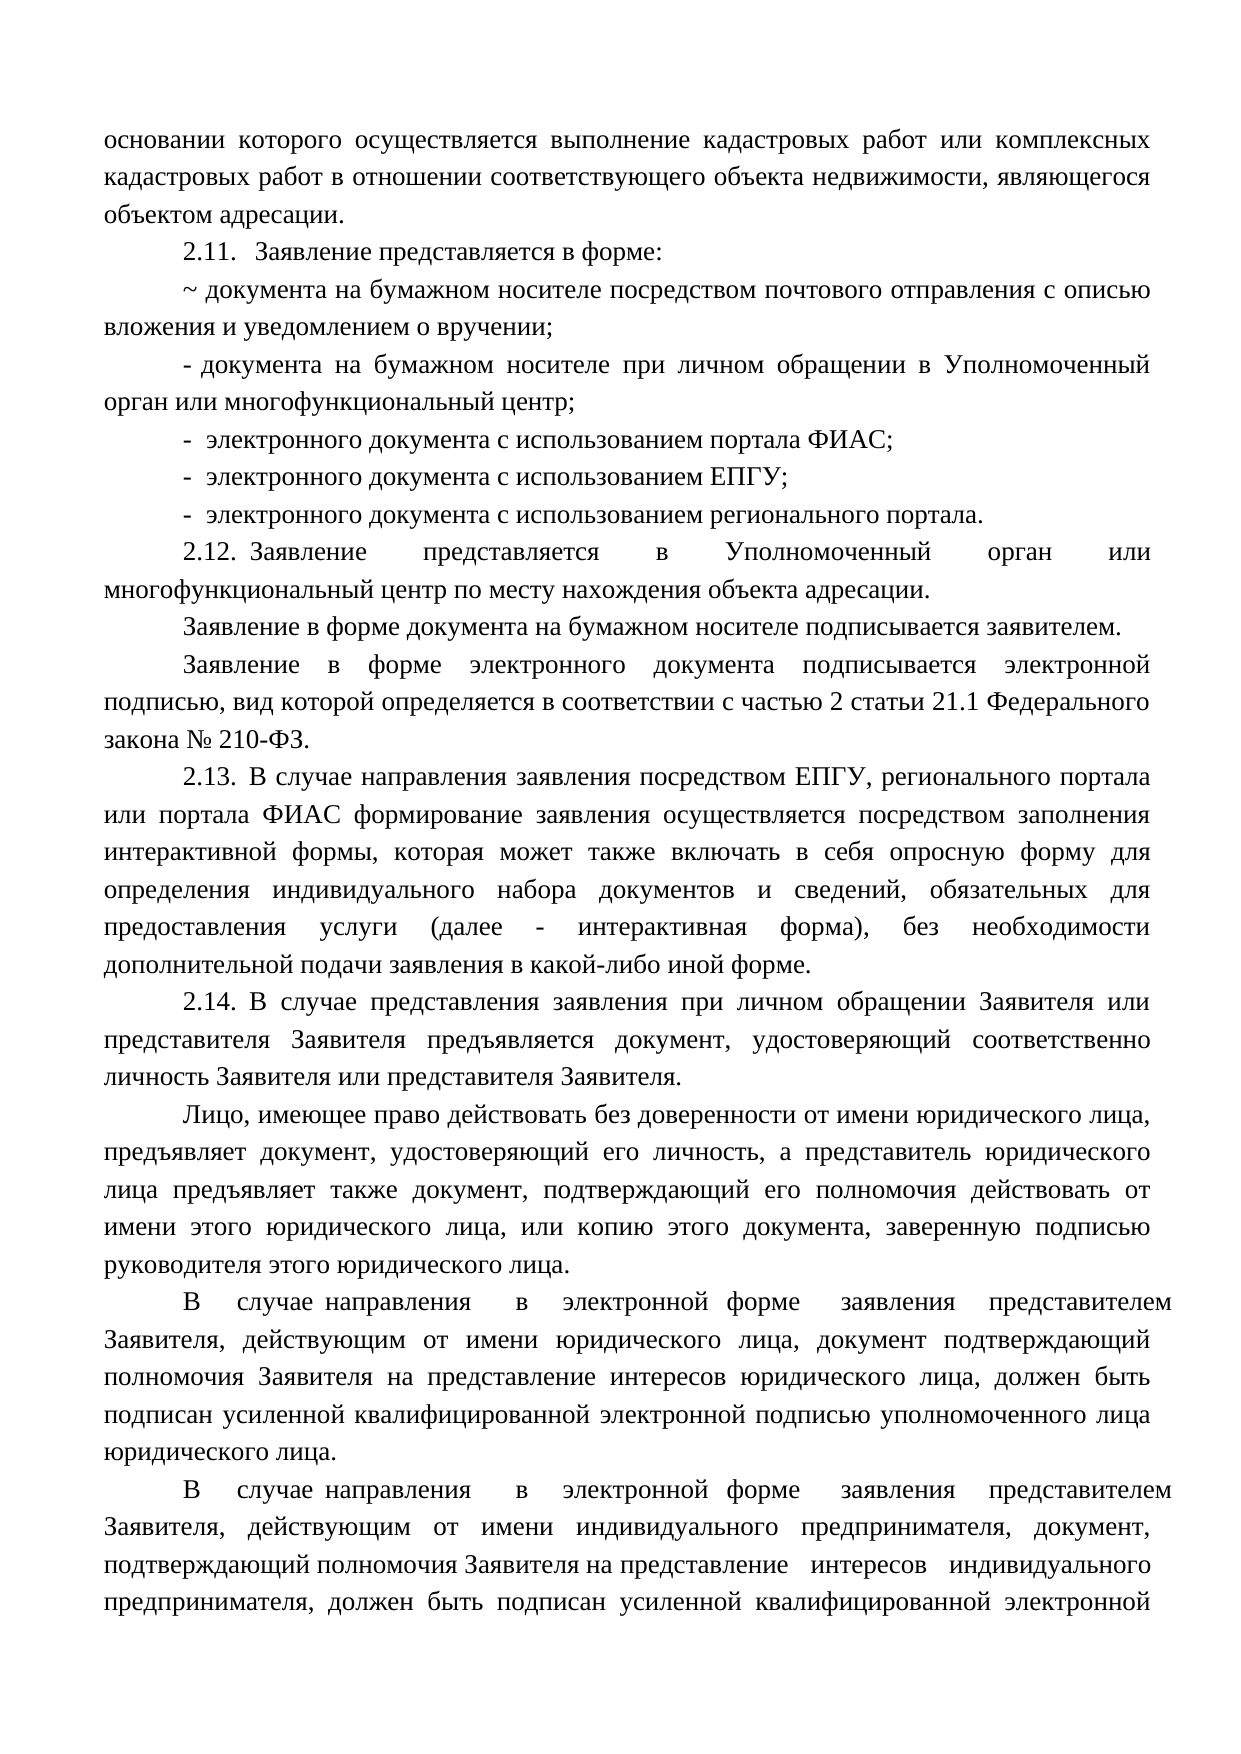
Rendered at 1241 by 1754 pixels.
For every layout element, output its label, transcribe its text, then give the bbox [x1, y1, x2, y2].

list документа на бумажном носителе при личном обращении в Уполномоченный орган или многофункциональный центр; [103, 343, 1152, 418]
text Заявление в форме электронного документа подписывается электронной подписью, вид которой определяется в соответствии с частью 2 статьи 21.1 Федерального закона № 210-ФЗ. [103, 643, 1152, 756]
list В случае направления заявления посредством ЕПГУ, регионального портала или портала ФИАС формирование заявления осуществляется посредством заполнения интерактивной формы, которая может также включать в себя опросную форму для определения индивидуального набора документов и сведений, обязательных для предоставления услуги (далее - интерактивная форма), без необходимости дополнительной подачи заявления в какой-либо иной форме. [103, 756, 1152, 981]
text ~ документа на бумажном носителе посредством почтового отправления с описью вложения и уведомлением о вручении; [103, 268, 1152, 343]
list Заявление представляется в форме: [103, 231, 1152, 268]
text Заявление в форме документа на бумажном носителе подписывается заявителем. [103, 606, 1152, 643]
text В случае направления в электронной форме заявления представителем [103, 1468, 1152, 1506]
list электронного документа с использованием регионального портала. [103, 493, 1152, 531]
list электронного документа с использованием ЕПГУ; [103, 456, 1152, 493]
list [103, 118, 1152, 231]
text Лицо, имеющее право действовать без доверенности от имени юридического лица, предъявляет документ, удостоверяющий его личность, а представитель юридического лица предъявляет также документ, подтверждающий его полномочия действовать от имени этого юридического лица, или копию этого документа, заверенную подписью руководителя этого юридического лица. [103, 1093, 1152, 1281]
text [103, 1506, 1152, 1618]
text Заявителя, действующим от имени юридического лица, документ подтверждающий полномочия Заявителя на представление интересов юридического лица, должен быть подписан усиленной квалифицированной электронной подписью уполномоченного лица юридического лица. [103, 1318, 1152, 1468]
list Заявление представляется в Уполномоченный орган или многофункциональный центр по месту нахождения объекта адресации. [103, 531, 1152, 606]
list электронного документа с использованием портала ФИАС; [103, 418, 1152, 456]
text В случае направления в электронной форме заявления представителем [103, 1281, 1152, 1318]
list В случае представления заявления при личном обращении Заявителя или представителя Заявителя предъявляется документ, удостоверяющий соответственно личность Заявителя или представителя Заявителя. [103, 981, 1152, 1093]
